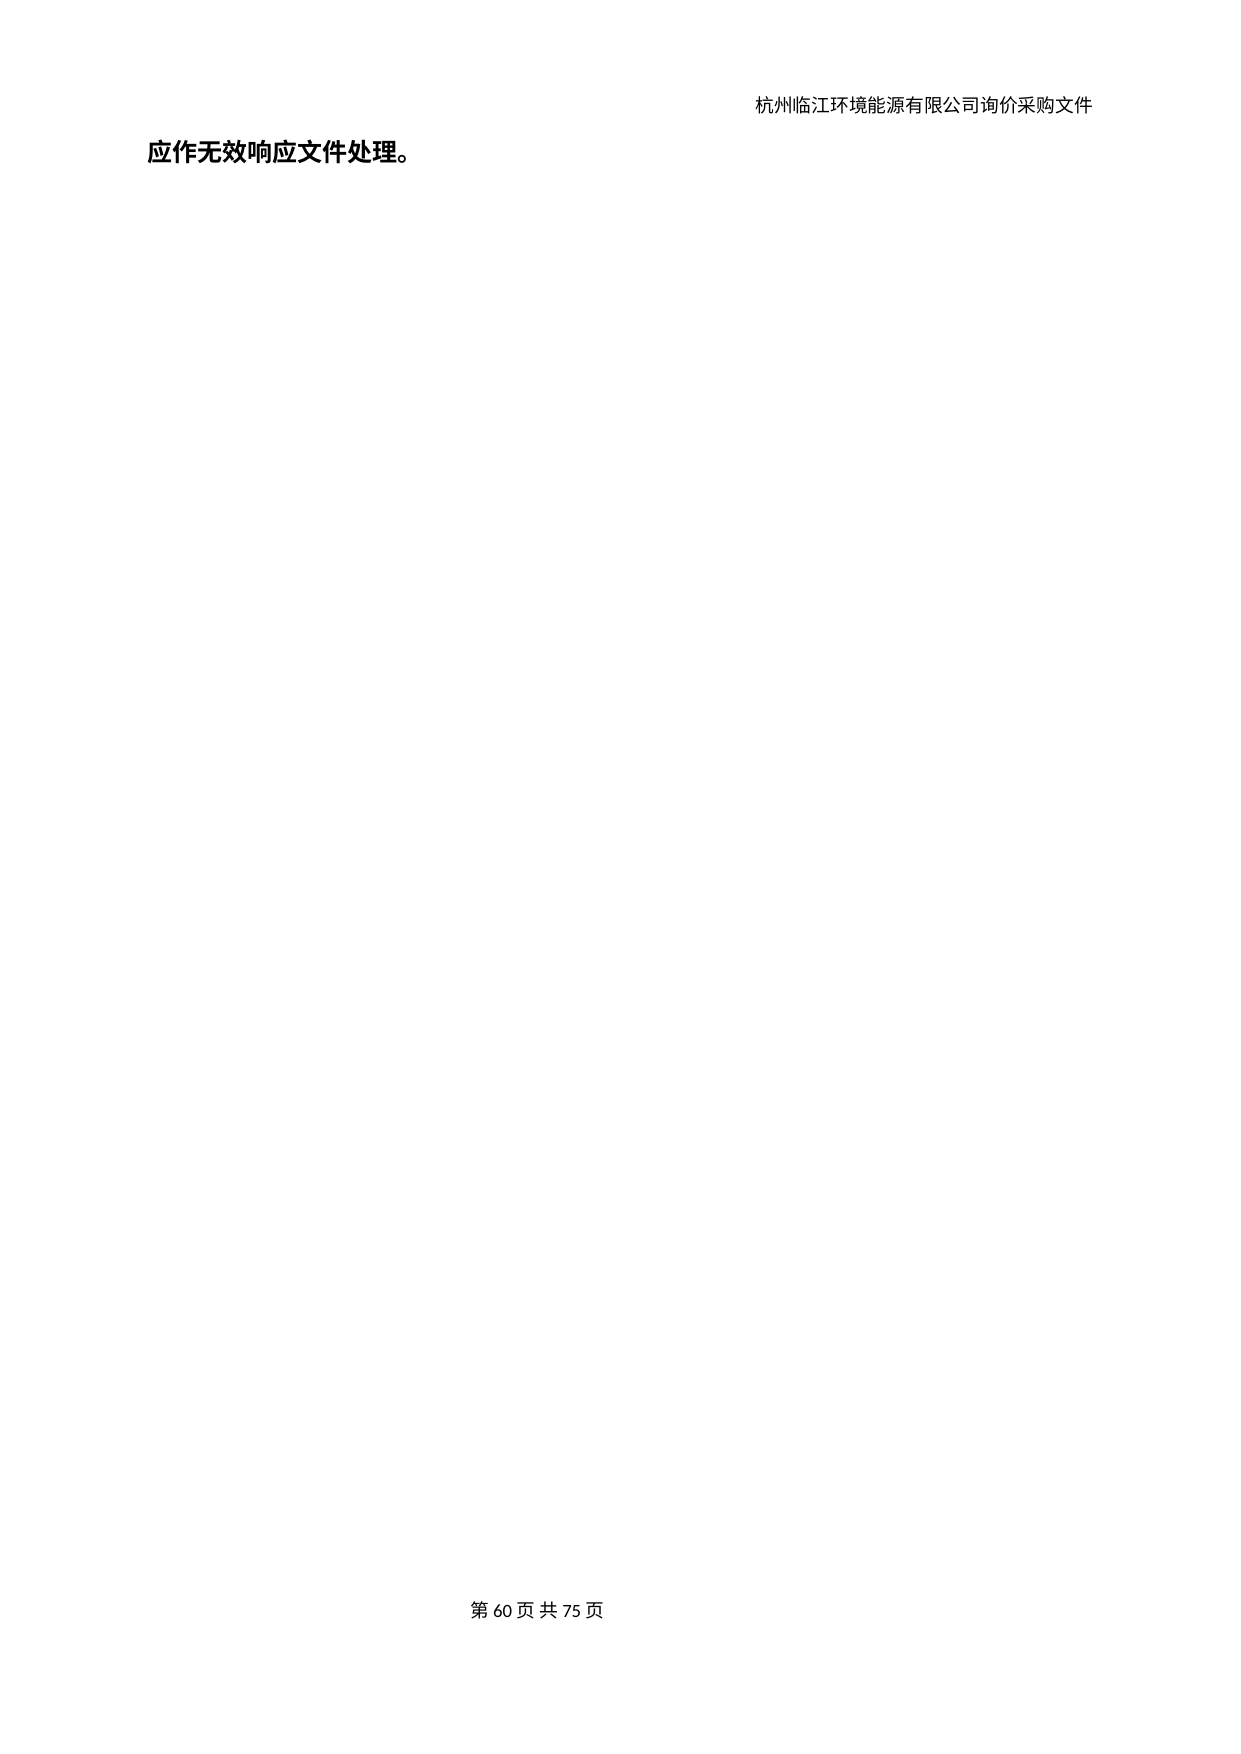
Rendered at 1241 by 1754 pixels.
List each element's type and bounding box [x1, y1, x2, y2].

text [148, 133, 1092, 169]
